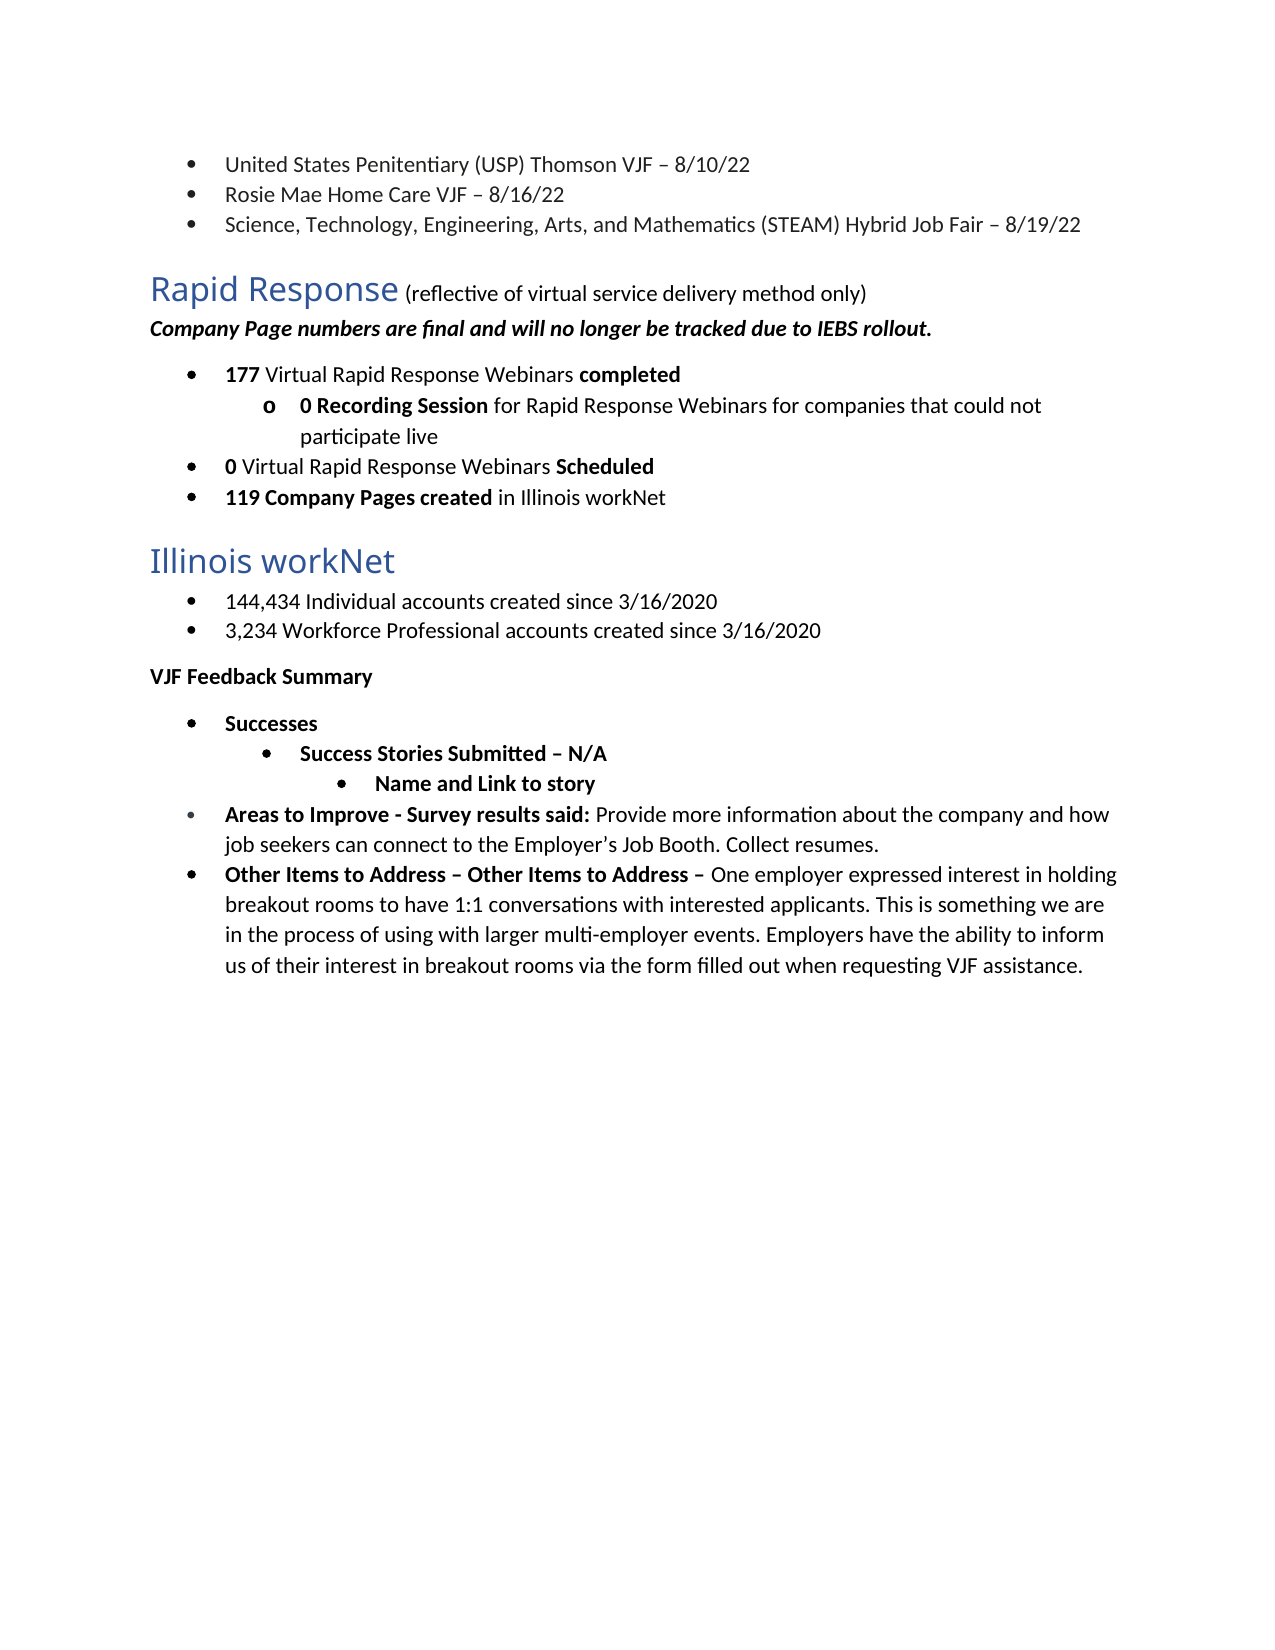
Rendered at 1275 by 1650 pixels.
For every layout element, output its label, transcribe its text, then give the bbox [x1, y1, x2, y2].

list Other Items to Address – Other Items to Address – One employer expressed interest in holding breakout rooms to have 1:1 conversations with interested applicants. This is something we are in the process of using with larger multi-employer events. Employers have the ability to inform us of their interest in breakout rooms via the form filled out when requesting VJF assistance. [187, 860, 1125, 979]
list Areas to Improve - Survey results said: Provide more information about the company and how job seekers can connect to the Employer’s Job Booth. Collect resumes. [187, 800, 1125, 858]
list 3,234 Workforce Professional accounts created since 3/16/2020 [187, 616, 1125, 644]
list 119 Company Pages created in Illinois workNet [187, 483, 1125, 511]
list Science, Technology, Engineering, Arts, and Mathematics (STEAM) Hybrid Job Fair – 8/19/22 [187, 210, 1125, 238]
list 144,434 Individual accounts created since 3/16/2020 [187, 587, 1125, 615]
list Success Stories Submitted – N/A [262, 739, 1125, 767]
list 0 Virtual Rapid Response Webinars Scheduled [187, 452, 1125, 480]
list Rosie Mae Home Care VJF – 8/16/22 [187, 180, 1125, 208]
list Name and Link to story [337, 769, 1125, 797]
list United States Penitentiary (USP) Thomson VJF – 8/10/22 [187, 150, 1125, 178]
list Successes [187, 709, 1125, 737]
subtitle Illinois workNet [150, 538, 1125, 583]
text Company Page numbers are final and will no longer be tracked due to IEBS rollout. [150, 314, 1125, 343]
subtitle Rapid Response (reflective of virtual service delivery method only) [150, 266, 1125, 311]
list 177 Virtual Rapid Response Webinars completed [187, 361, 1125, 389]
list 0 Recording Session for Rapid Response Webinars for companies that could not participate live [262, 391, 1125, 450]
text VJF Feedback Summary [150, 662, 1125, 690]
